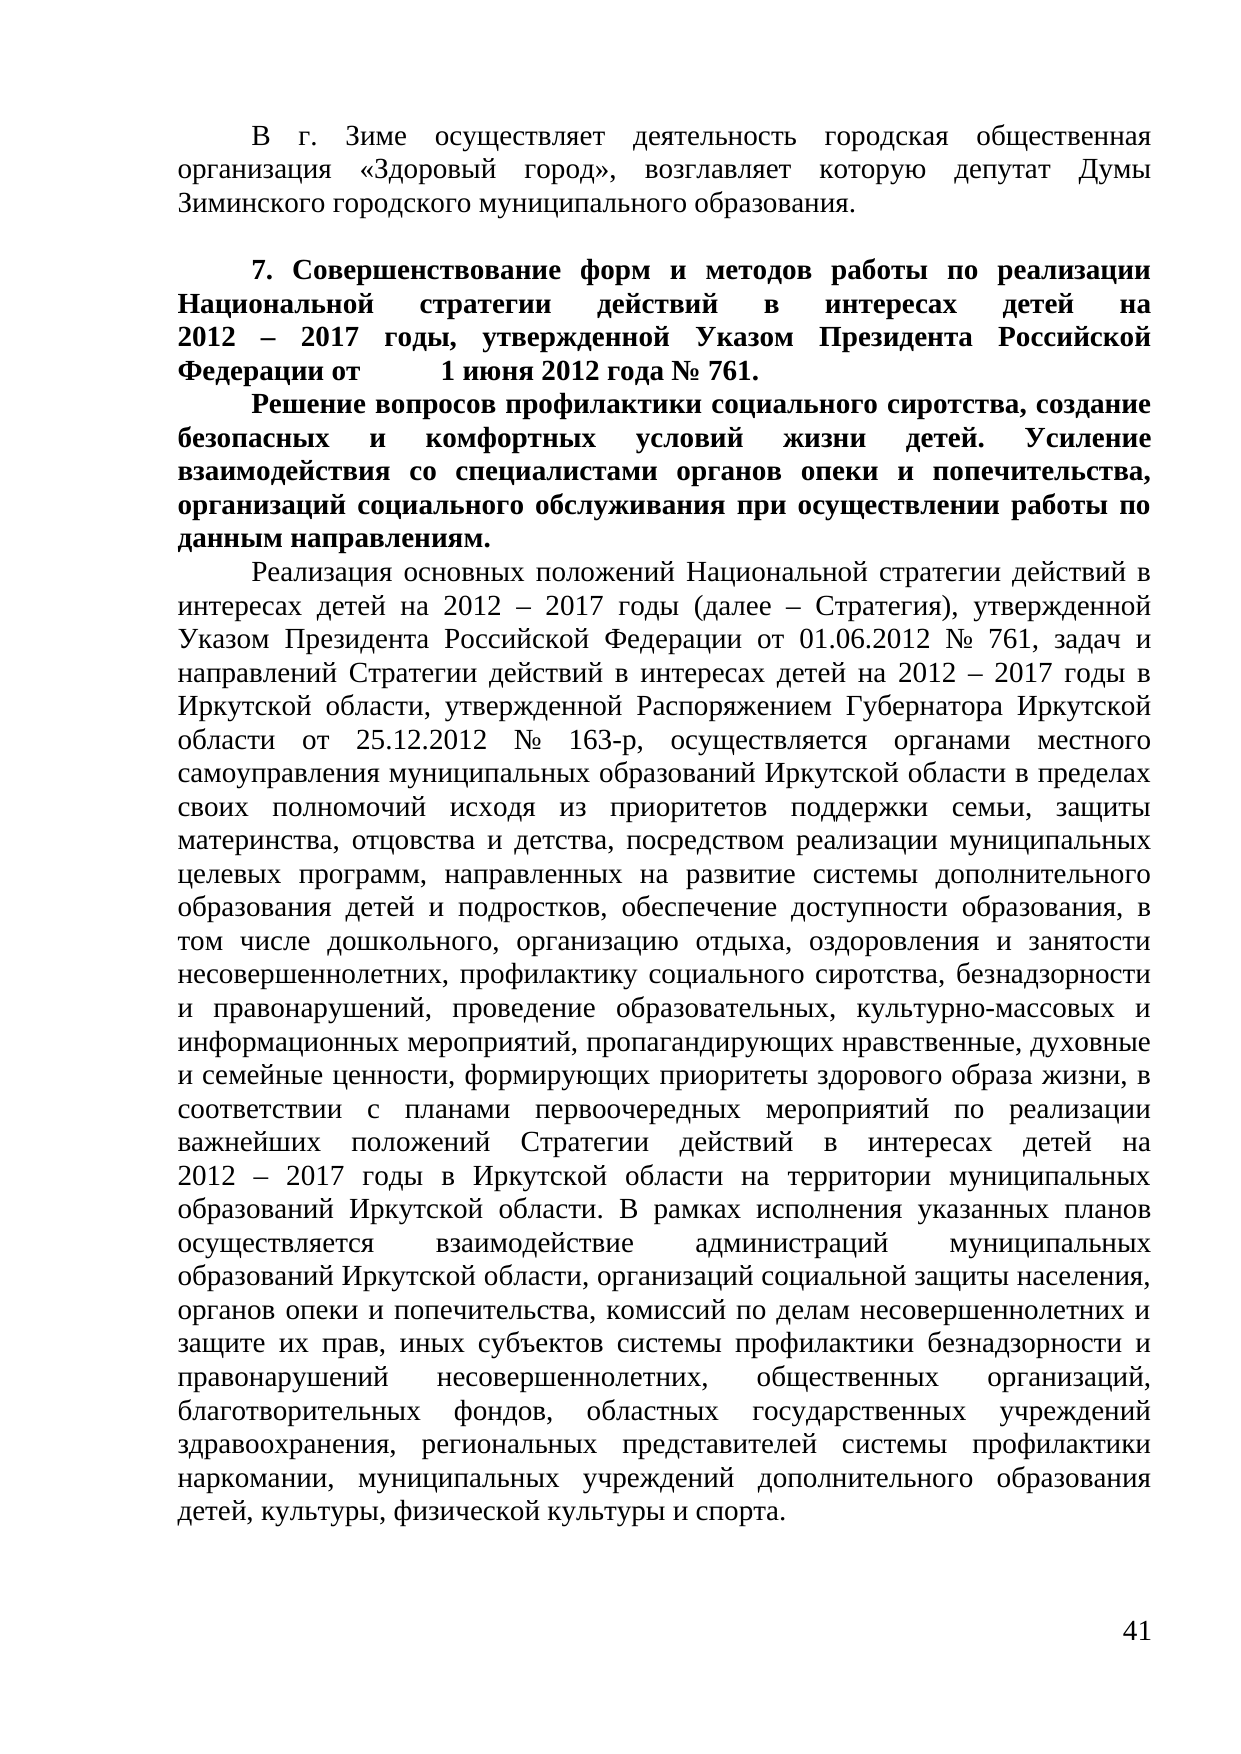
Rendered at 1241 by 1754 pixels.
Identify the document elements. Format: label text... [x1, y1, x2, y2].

text 7. Совершенствование форм и методов работы по реализации Национальной стратегии действий в интересах детей на 2012 – 2017 годы, утвержденной Указом Президента Российской Федерации от 1 июня 2012 года № 761. [177, 252, 1152, 386]
text Решение вопросов профилактики социального сиротства, создание безопасных и комфортных условий жизни детей. Усиление взаимодействия со специалистами органов опеки и попечительства, организаций социального обслуживания при осуществлении работы по данным направлениям. [177, 386, 1152, 554]
text Реализация основных положений Национальной стратегии действий в интересах детей на 2012 – 2017 годы (далее – Стратегия), утвержденной Указом Президента Российской Федерации от 01.06.2012 № 761, задач и направлений Стратегии действий в интересах детей на 2012 – 2017 годы в Иркутской области, утвержденной Распоряжением Губернатора Иркутской области от 25.12.2012 № 163-р, осуществляется органами местного самоуправления муниципальных образований Иркутской области в пределах своих полномочий исходя из приоритетов поддержки семьи, защиты материнства, отцовства и детства, посредством реализации муниципальных целевых программ, направленных на развитие системы дополнительного образования детей и подростков, обеспечение доступности образования, в том числе дошкольного, организацию отдыха, оздоровления и занятости несовершеннолетних, профилактику социального сиротства, безнадзорности и правонарушений, проведение образовательных, культурно-массовых и информационных мероприятий, пропагандирующих нравственные, духовные и семейные ценности, формирующих приоритеты здорового образа жизни, в соответствии с планами первоочередных мероприятий по реализации важнейших положений Стратегии действий в интересах детей на 2012 – 2017 годы в Иркутской области на территории муниципальных образований Иркутской области. В рамках исполнения указанных планов осуществляется взаимодействие администраций муниципальных образований Иркутской области, организаций социальной защиты населения, органов опеки и попечительства, комиссий по делам несовершеннолетних и защите их прав, иных субъектов системы профилактики безнадзорности и правонарушений несовершеннолетних, общественных организаций, благотворительных фондов, областных государственных учреждений здравоохранения, региональных представителей системы профилактики наркомании, муниципальных учреждений дополнительного образования детей, культуры, физической культуры и спорта. [177, 554, 1152, 1527]
text В г. Зиме осуществляет деятельность городская общественная организация «Здоровый город», возглавляет которую депутат Думы Зиминского городского муниципального образования. [177, 118, 1152, 219]
